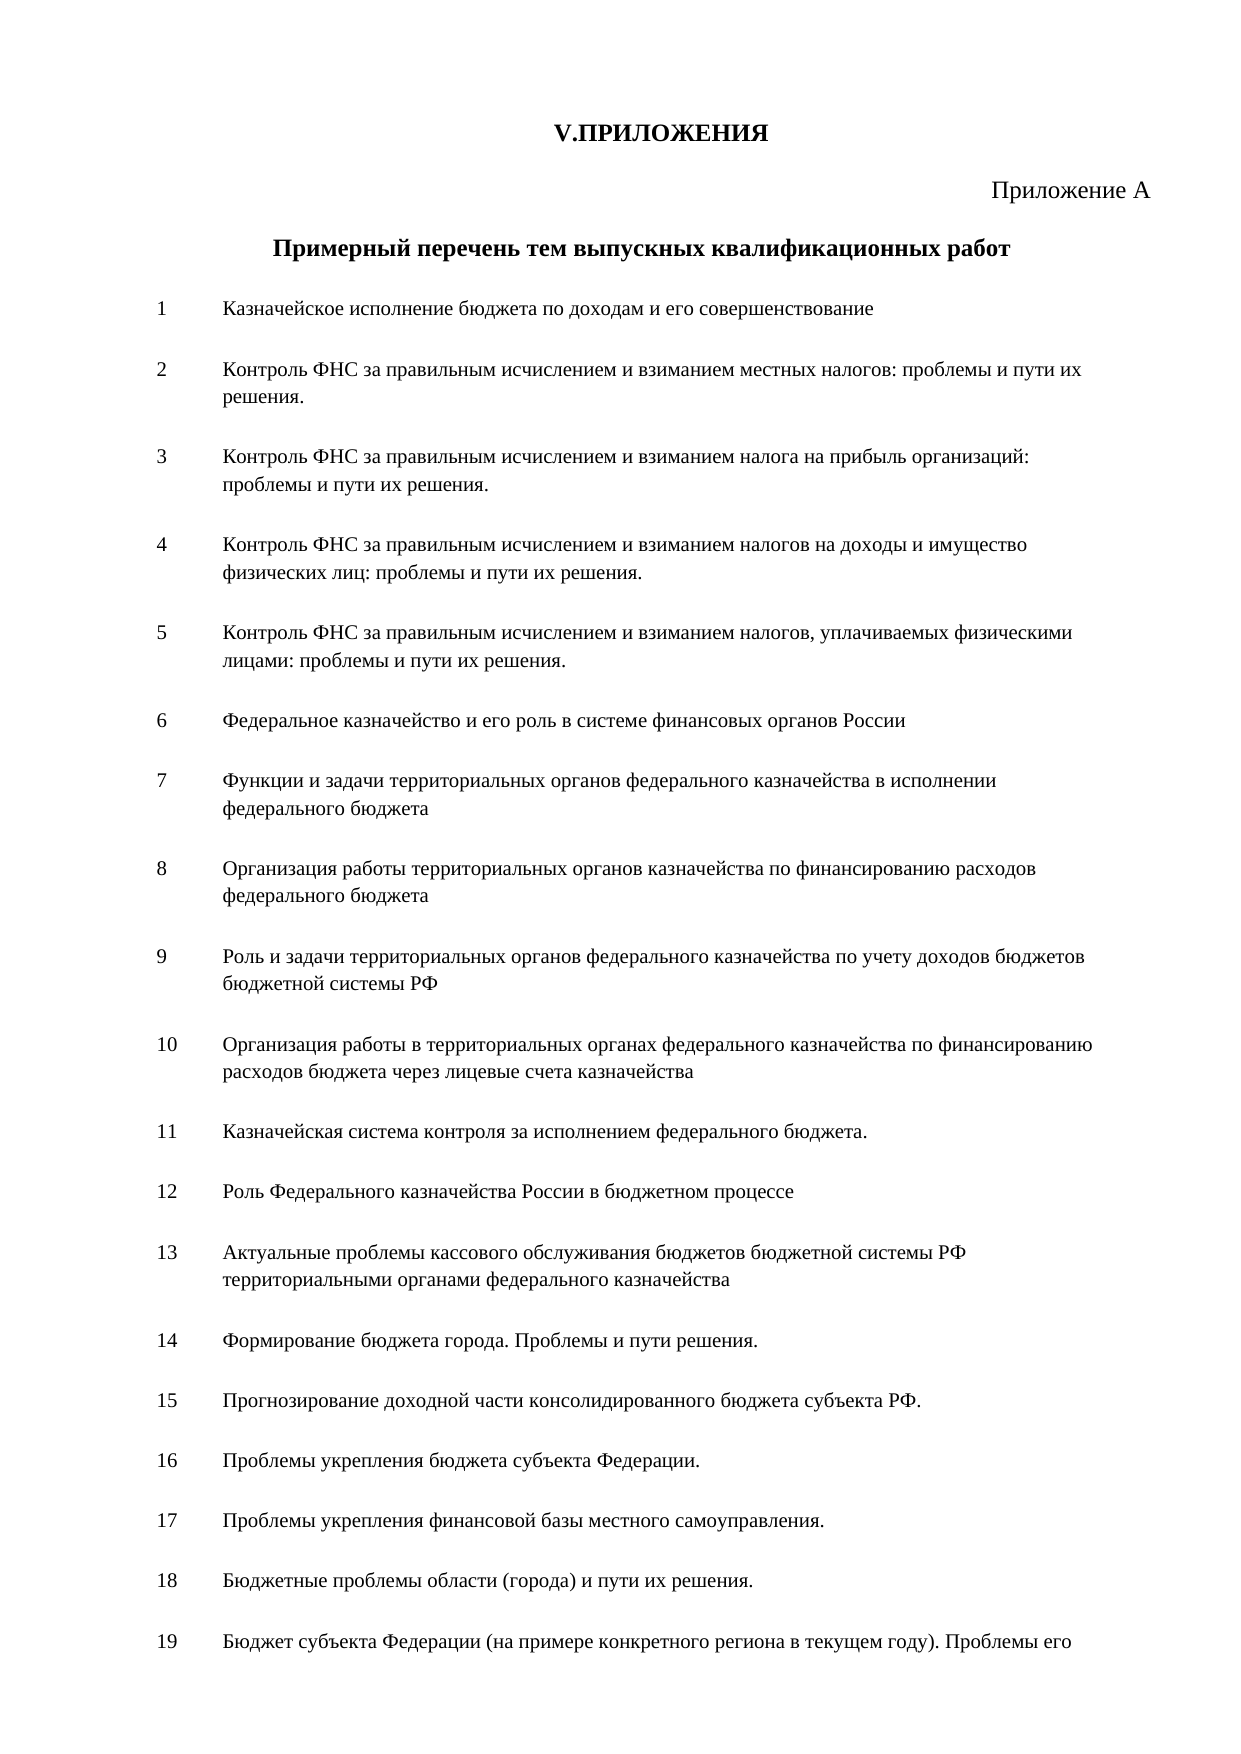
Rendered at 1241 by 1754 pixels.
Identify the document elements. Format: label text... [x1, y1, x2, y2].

table_cell 16 [145, 1442, 211, 1502]
table_cell Казначейская система контроля за исполнением федерального бюджета. [211, 1114, 1118, 1174]
text Примерный перечень тем выпускных квалификационных работ [133, 233, 1151, 262]
table_cell 8 [145, 850, 211, 938]
table_cell 12 [145, 1174, 211, 1234]
table_cell 10 [145, 1026, 211, 1113]
table_cell Роль и задачи территориальных органов федерального казначейства по учету доходов бюджетов бюджетной системы РФ [211, 938, 1118, 1026]
table_cell Организация работы территориальных органов казначейства по финансированию расходов федерального бюджета [211, 850, 1118, 938]
table_cell Контроль ФНС за правильным исчислением и взиманием налогов, уплачиваемых физическими лицами: проблемы и пути их решения. [211, 614, 1118, 702]
table_cell Федеральное казначейство и его роль в системе финансовых органов России [211, 702, 1118, 762]
table_cell 11 [145, 1114, 211, 1174]
table_cell Организация работы в территориальных органах федерального казначейства по финансированию расходов бюджета через лицевые счета казначейства [211, 1026, 1118, 1113]
table_cell Актуальные проблемы кассового обслуживания бюджетов бюджетной системы РФ территориальными органами федерального казначейства [211, 1234, 1118, 1322]
table_cell 3 [145, 439, 211, 526]
table_cell Проблемы укрепления финансовой базы местного самоуправления. [211, 1503, 1118, 1563]
table_cell 17 [145, 1503, 211, 1563]
table_header Казначейское исполнение бюджета по доходам и его совершенствование [211, 291, 1118, 351]
table_cell 18 [145, 1563, 211, 1623]
table_cell Контроль ФНС за правильным исчислением и взиманием налога на прибыль организаций: проблемы и пути их решения. [211, 439, 1118, 526]
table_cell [211, 1623, 1118, 1683]
table_cell 7 [145, 762, 211, 850]
text Приложение А [133, 176, 1151, 204]
table_cell Функции и задачи территориальных органов федерального казначейства в исполнении федерального бюджета [211, 762, 1118, 850]
table_cell Прогнозирование доходной части консолидированного бюджета субъекта РФ. [211, 1382, 1118, 1442]
table_cell 14 [145, 1322, 211, 1382]
table_cell Контроль ФНС за правильным исчислением и взиманием налогов на доходы и имущество физических лиц: проблемы и пути их решения. [211, 526, 1118, 614]
table_cell 4 [145, 526, 211, 614]
table_cell Проблемы укрепления бюджета субъекта Федерации. [211, 1442, 1118, 1502]
table_cell 9 [145, 938, 211, 1026]
table_cell Контроль ФНС за правильным исчислением и взиманием местных налогов: проблемы и пути их решения. [211, 351, 1118, 439]
table_cell Формирование бюджета города. Проблемы и пути решения. [211, 1322, 1118, 1382]
table_cell 6 [145, 702, 211, 762]
table_cell 19 [145, 1623, 211, 1683]
table_cell 5 [145, 614, 211, 702]
table_cell Бюджетные проблемы области (города) и пути их решения. [211, 1563, 1118, 1623]
table_cell 15 [145, 1382, 211, 1442]
table_cell 2 [145, 351, 211, 439]
table_cell 13 [145, 1234, 211, 1322]
table_header 1 [145, 291, 211, 351]
table_cell Роль Федерального казначейства России в бюджетном процессе [211, 1174, 1118, 1234]
text V.ПРИЛОЖЕНИЯ [170, 118, 1152, 147]
